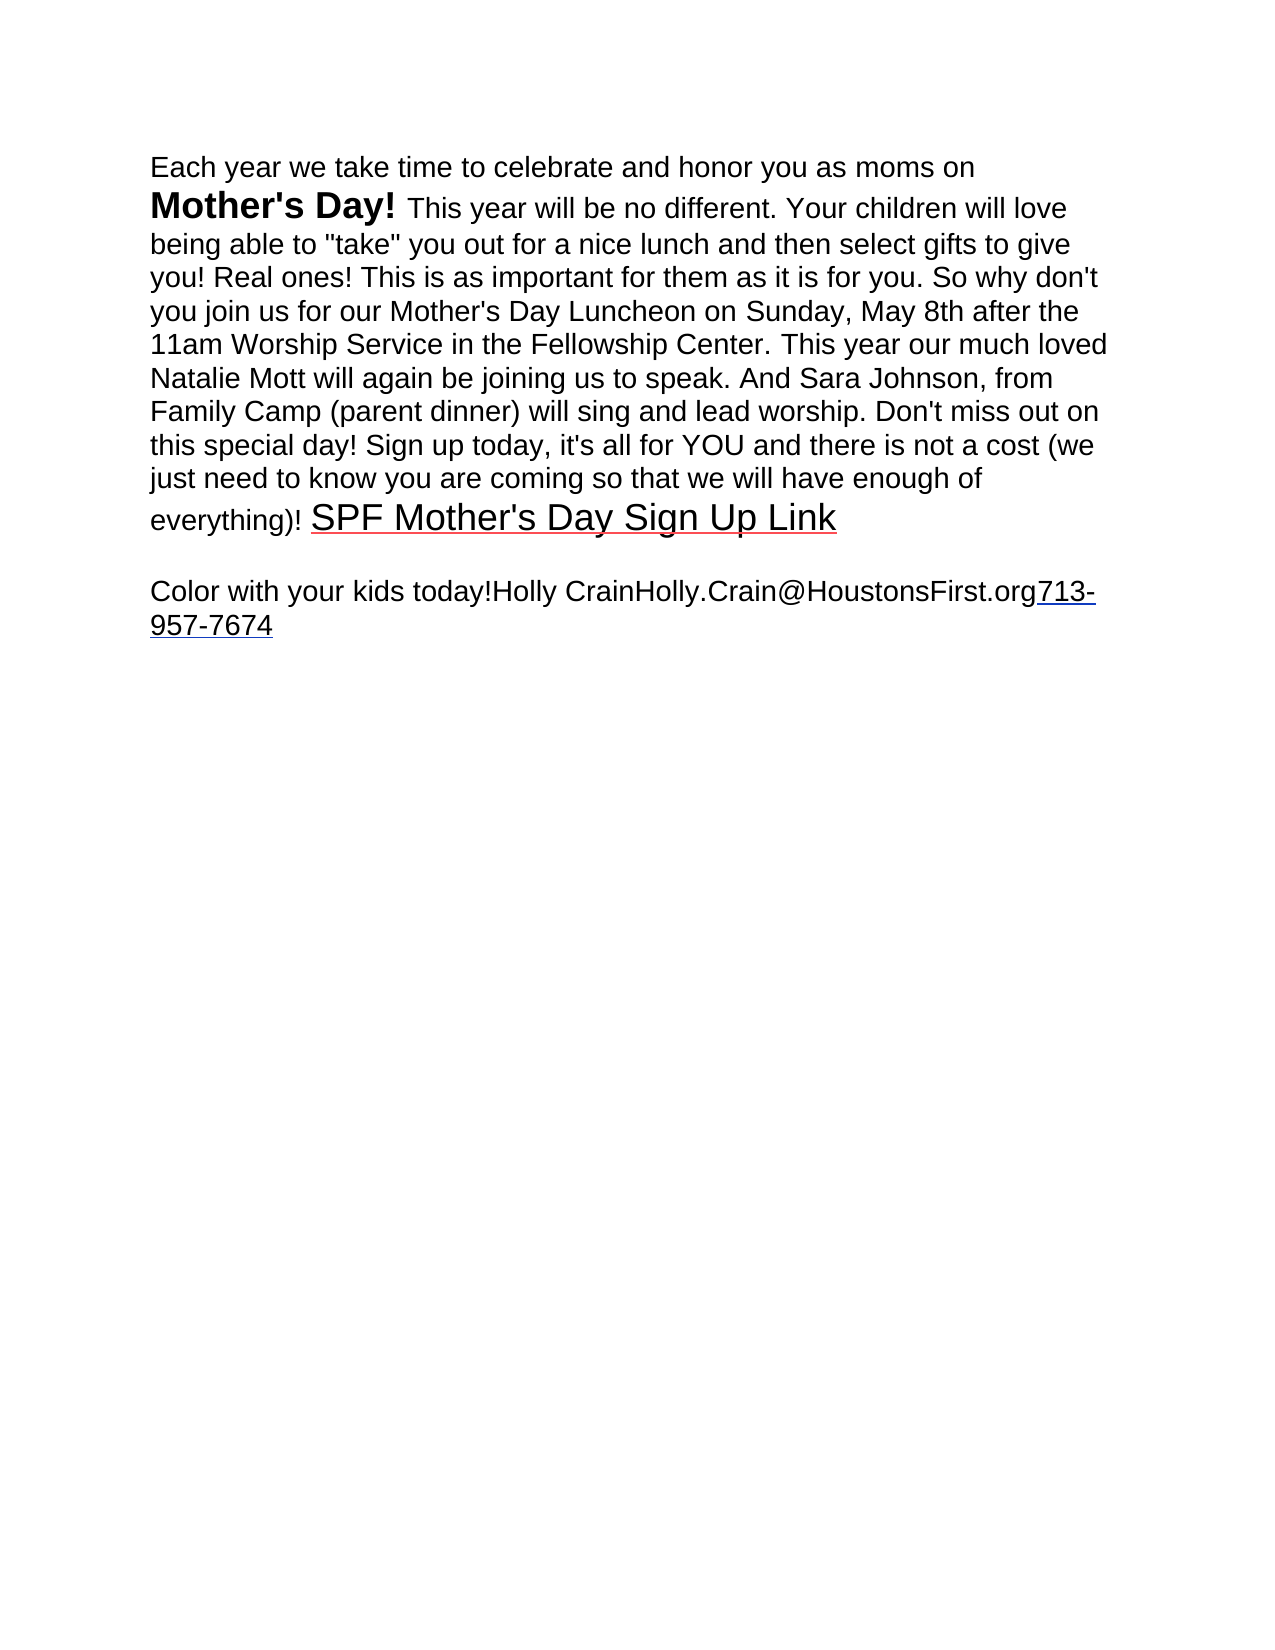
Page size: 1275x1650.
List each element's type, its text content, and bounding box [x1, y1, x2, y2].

text Each year we take time to celebrate and honor you as moms on Mother's Day! This year will be no different. Your children will love being able to "take" you out for a nice lunch and then select gifts to give you! Real ones! This is as important for them as it is for you. So why don't you join us for our Mother's Day Luncheon on Sunday, May 8th after the 11am Worship Service in the Fellowship Center. This year our much loved Natalie Mott will again be joining us to speak. And Sara Johnson, from Family Camp (parent dinner) will sing and lead worship. Don't miss out on this special day! Sign up today, it's all for YOU and there is not a cost (we just need to know you are coming so that we will have enough of everything)! SPF Mother's Day Sign Up Link [150, 150, 1125, 538]
text Color with your kids today! Holly Crain Holly.Crain@HoustonsFirst.org 713-957-7674 [150, 574, 1125, 641]
